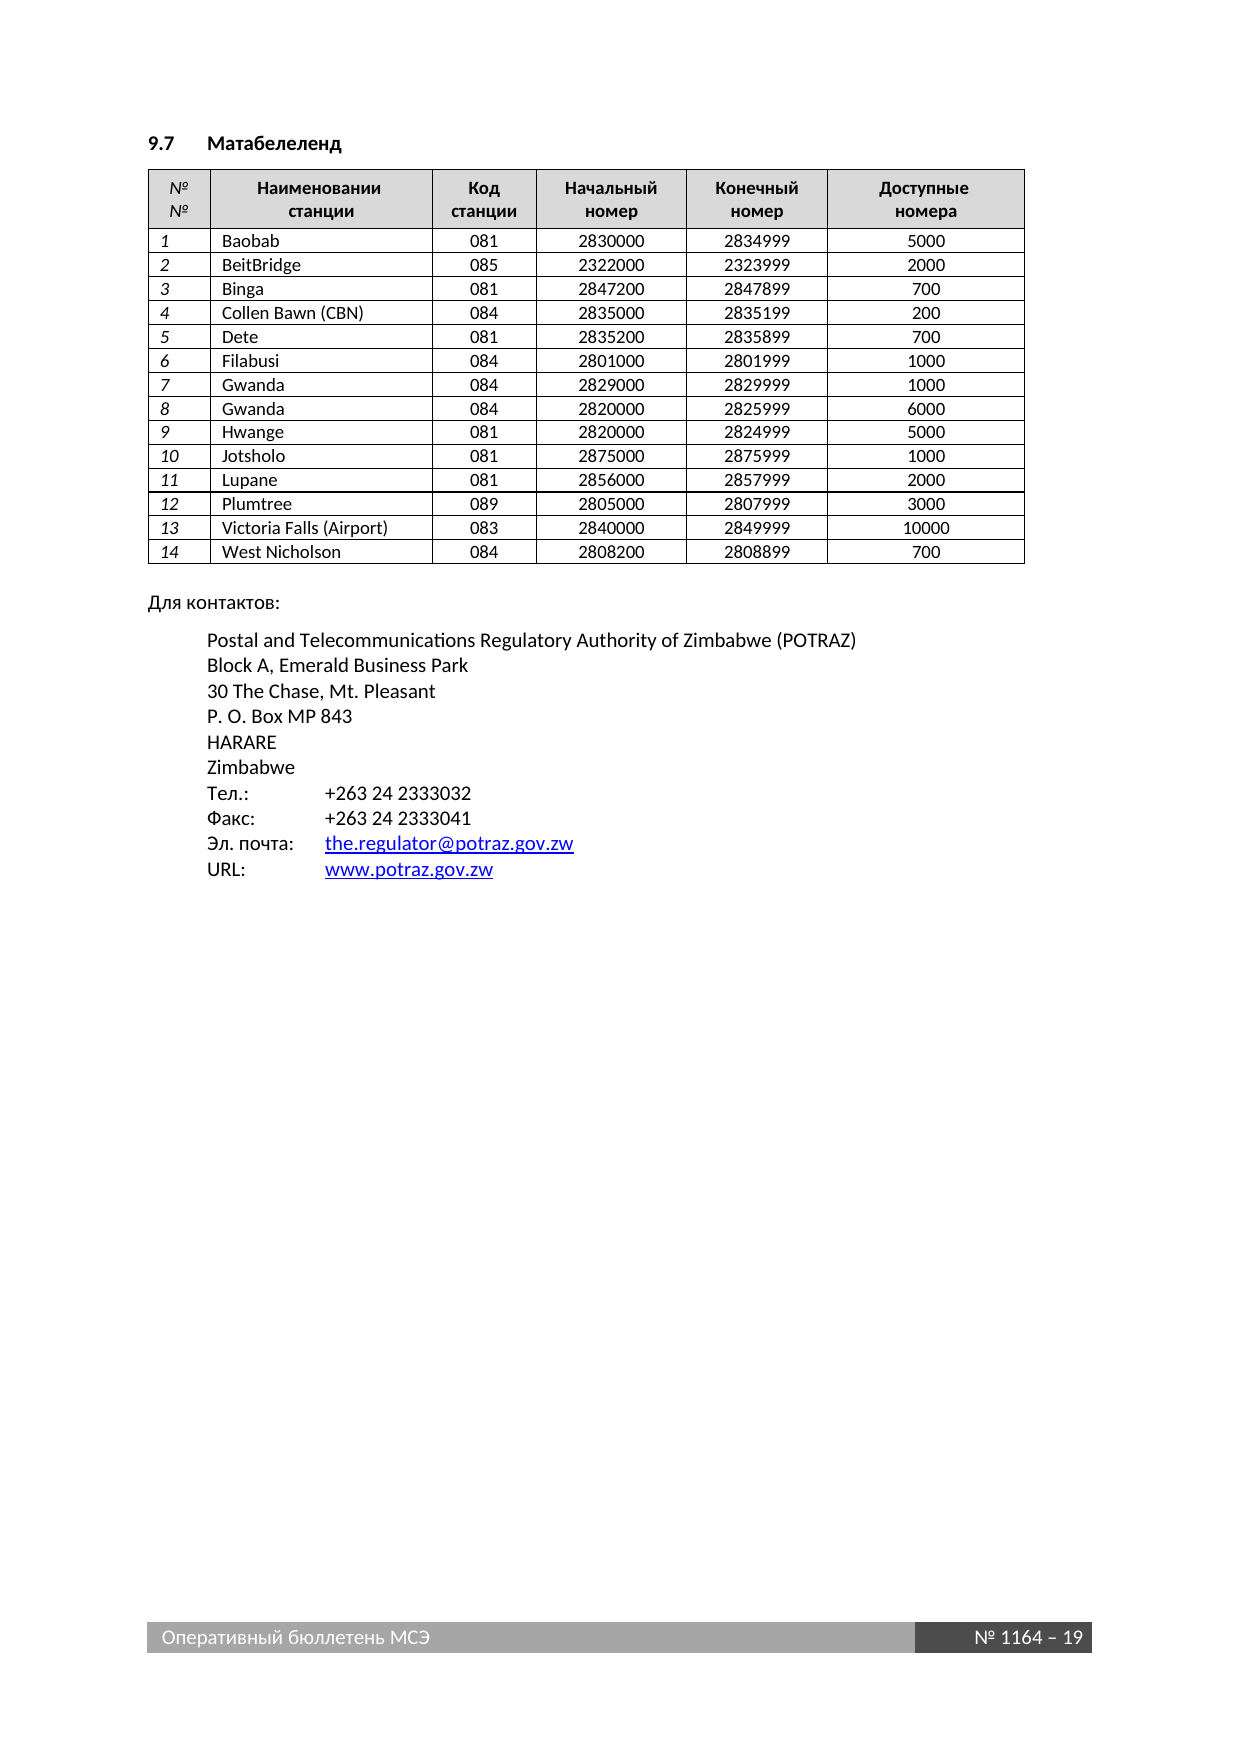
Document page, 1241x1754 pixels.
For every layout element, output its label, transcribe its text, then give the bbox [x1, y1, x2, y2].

table_cell 4 [149, 301, 210, 324]
table_cell 2808899 [687, 540, 827, 563]
table_cell 9 [149, 421, 210, 443]
table_header Наименовании станции [211, 170, 432, 228]
table_cell 2807999 [687, 493, 827, 515]
table_cell 2849999 [687, 516, 827, 539]
table_cell 084 [433, 301, 536, 324]
table_cell Filabusi [211, 349, 432, 372]
table_cell 2835000 [537, 301, 686, 324]
table_cell Baobab [211, 229, 432, 252]
table_cell 2829999 [687, 373, 827, 396]
table_cell Gwanda [211, 397, 432, 419]
table_cell Hwange [211, 421, 432, 443]
table_cell 2847200 [537, 277, 686, 300]
table_cell 700 [828, 325, 1024, 348]
table_cell 2856000 [537, 469, 686, 491]
table_cell 2825999 [687, 397, 827, 419]
table_cell 200 [828, 301, 1024, 324]
table_cell 2834999 [687, 229, 827, 252]
table_cell 2820000 [537, 421, 686, 443]
table_cell 2829000 [537, 373, 686, 396]
table_cell 2000 [828, 469, 1024, 491]
table_cell 2322000 [537, 253, 686, 276]
table_cell 3000 [828, 493, 1024, 515]
table_cell 2875999 [687, 445, 827, 467]
table_cell 7 [149, 373, 210, 396]
table_cell 2835200 [537, 325, 686, 348]
table_cell 2801999 [687, 349, 827, 372]
table_cell Binga [211, 277, 432, 300]
text Для контактов: [148, 589, 1092, 615]
table_cell Collen Bawn (CBN) [211, 301, 432, 324]
table_cell 081 [433, 469, 536, 491]
table_cell 12 [149, 493, 210, 515]
table_cell 084 [433, 373, 536, 396]
table_cell 2875000 [537, 445, 686, 467]
table_cell 11 [149, 469, 210, 491]
table_cell West Nicholson [211, 540, 432, 563]
table_cell 700 [828, 540, 1024, 563]
table_cell 2805000 [537, 493, 686, 515]
table_header Код станции [433, 170, 536, 228]
table_cell 10 [149, 445, 210, 467]
table_cell 084 [433, 397, 536, 419]
table_cell Lupane [211, 469, 432, 491]
table_cell 2000 [828, 253, 1024, 276]
table_header Доступные номера [828, 170, 1024, 228]
table_cell BeitBridge [211, 253, 432, 276]
table_cell Victoria Falls (Airport) [211, 516, 432, 539]
table_cell 2857999 [687, 469, 827, 491]
table_cell 2808200 [537, 540, 686, 563]
table_cell 2835899 [687, 325, 827, 348]
table_cell 081 [433, 229, 536, 252]
table_cell Plumtree [211, 493, 432, 515]
table_cell 081 [433, 325, 536, 348]
table_cell 081 [433, 421, 536, 443]
table_cell 5000 [828, 421, 1024, 443]
table_cell 2830000 [537, 229, 686, 252]
table_cell 2323999 [687, 253, 827, 276]
table_cell 8 [149, 397, 210, 419]
table_cell 1000 [828, 445, 1024, 467]
table_cell 085 [433, 253, 536, 276]
table_cell 2801000 [537, 349, 686, 372]
text 9.7 Матабелеленд [148, 131, 1092, 156]
table_cell 1000 [828, 349, 1024, 372]
table_cell 1000 [828, 373, 1024, 396]
table_cell 1 [149, 229, 210, 252]
table_cell 2820000 [537, 397, 686, 419]
table_cell 6 [149, 349, 210, 372]
table_cell 10000 [828, 516, 1024, 539]
table_cell 5 [149, 325, 210, 348]
table_cell 081 [433, 277, 536, 300]
table_cell Gwanda [211, 373, 432, 396]
table_cell 6000 [828, 397, 1024, 419]
table_header Начальный номер [537, 170, 686, 228]
table_cell 5000 [828, 229, 1024, 252]
table_cell 084 [433, 540, 536, 563]
table_cell 700 [828, 277, 1024, 300]
table_cell 2847899 [687, 277, 827, 300]
table_cell 3 [149, 277, 210, 300]
table_header Конечный номер [687, 170, 827, 228]
table_cell 14 [149, 540, 210, 563]
table_cell 089 [433, 493, 536, 515]
text Postal and Telecommunications Regulatory Authority of Zimbabwe (POTRAZ) Block A, Emerald Business Park 30 The Chase, Mt. Pleasant P. O. Box MP 843 HARARE Zimbabwe Тел.: +263 24 2333032 Факс: +263 24 2333041 Эл. почта: the.regulator@potraz.gov.zw URL: www.potraz.gov.zw [207, 627, 1092, 881]
table_header №№ [149, 170, 210, 228]
table_cell 2835199 [687, 301, 827, 324]
table_cell Dete [211, 325, 432, 348]
table_cell Jotsholo [211, 445, 432, 467]
table_cell 083 [433, 516, 536, 539]
table_cell 081 [433, 445, 536, 467]
table_cell 2840000 [537, 516, 686, 539]
table_cell 2 [149, 253, 210, 276]
table_cell 2824999 [687, 421, 827, 443]
table_cell 084 [433, 349, 536, 372]
table_cell 13 [149, 516, 210, 539]
